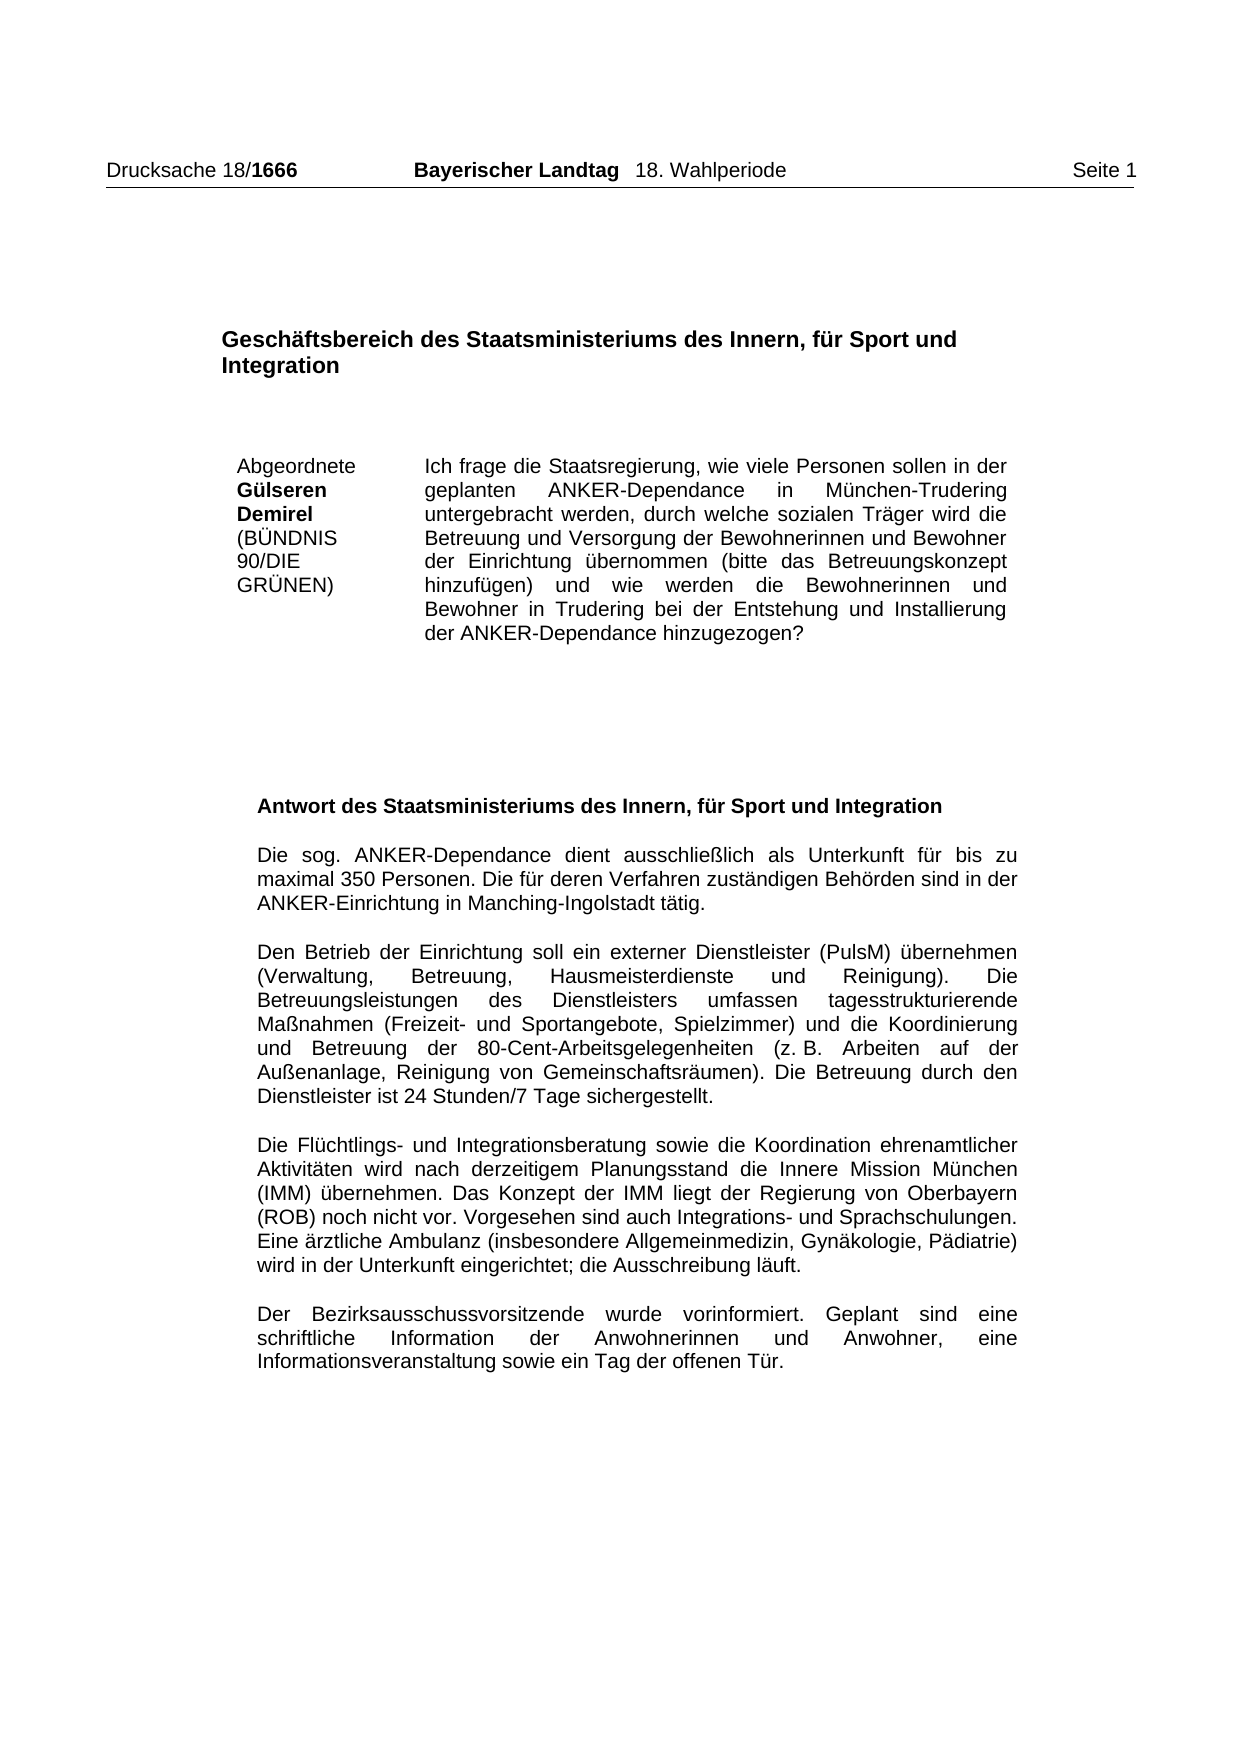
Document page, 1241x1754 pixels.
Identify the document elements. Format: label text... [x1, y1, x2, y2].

text Den Betrieb der Einrichtung soll ein externer Dienstleister (PulsM) übernehmen (Verwaltung, Betreuung, Hausmeisterdienste und Reinigung). Die Betreuungsleistungen des Dienstleisters umfassen tagesstrukturierende Maßnahmen (Freizeit- und Sportangebote, Spielzimmer) und die Koordinierung und Betreuung der 80-Cent-Arbeitsgelegenheiten (z. B. Arbeiten auf der Außenanlage, Reinigung von Gemeinschaftsräumen). Die Betreuung durch den Dienstleister ist 24 Stunden/7 Tage sichergestellt. [257, 940, 1019, 1108]
text Die sog. ANKER-Dependance dient ausschließlich als Unterkunft für bis zu maximal 350 Personen. Die für deren Verfahren zuständigen Behörden sind in der ANKER-Einrichtung in Manching-Ingolstadt tätig. [257, 843, 1019, 915]
text Die Flüchtlings- und Integrationsberatung sowie die Koordination ehrenamtlicher Aktivitäten wird nach derzeitigem Planungsstand die Innere Mission München (IMM) übernehmen. Das Konzept der IMM liegt der Regierung von Oberbayern (ROB) noch nicht vor. Vorgesehen sind auch Integrations- und Sprachschulungen. Eine ärztliche Ambulanz (insbesondere Allgemeinmedizin, Gynäkologie, Pädiatrie) wird in der Unterkunft eingerichtet; die Ausschreibung läuft. [257, 1133, 1019, 1276]
text Der Bezirksausschussvorsitzende wurde vorinformiert. Geplant sind eine schriftliche Information der Anwohnerinnen und Anwohner, eine Informationsveranstaltung sowie ein Tag der offenen Tür. [257, 1301, 1019, 1373]
text Antwort des Staatsministeriums des Innern, für Sport und Integration [257, 794, 1019, 818]
table_header Abgeordnete Gülseren Demirel (BÜNDNIS 90/DIE GRÜNEN) [225, 379, 413, 744]
text Geschäftsbereich des Staatsministeriums des Innern, für Sport und Integration [221, 326, 1019, 378]
table_header Ich frage die Staatsregierung, wie viele Personen sollen in der geplanten ANKER-Dependance in München-Trudering untergebracht werden, durch welche sozialen Träger wird die Betreuung und Versorgung der Bewohnerinnen und Bewohner der Einrichtung übernommen (bitte das Betreuungskonzept hinzufügen) und wie werden die Bewohnerinnen und Bewohner in Trudering bei der Entstehung und Installierung der ANKER-Dependance hinzugezogen? [413, 379, 1019, 744]
